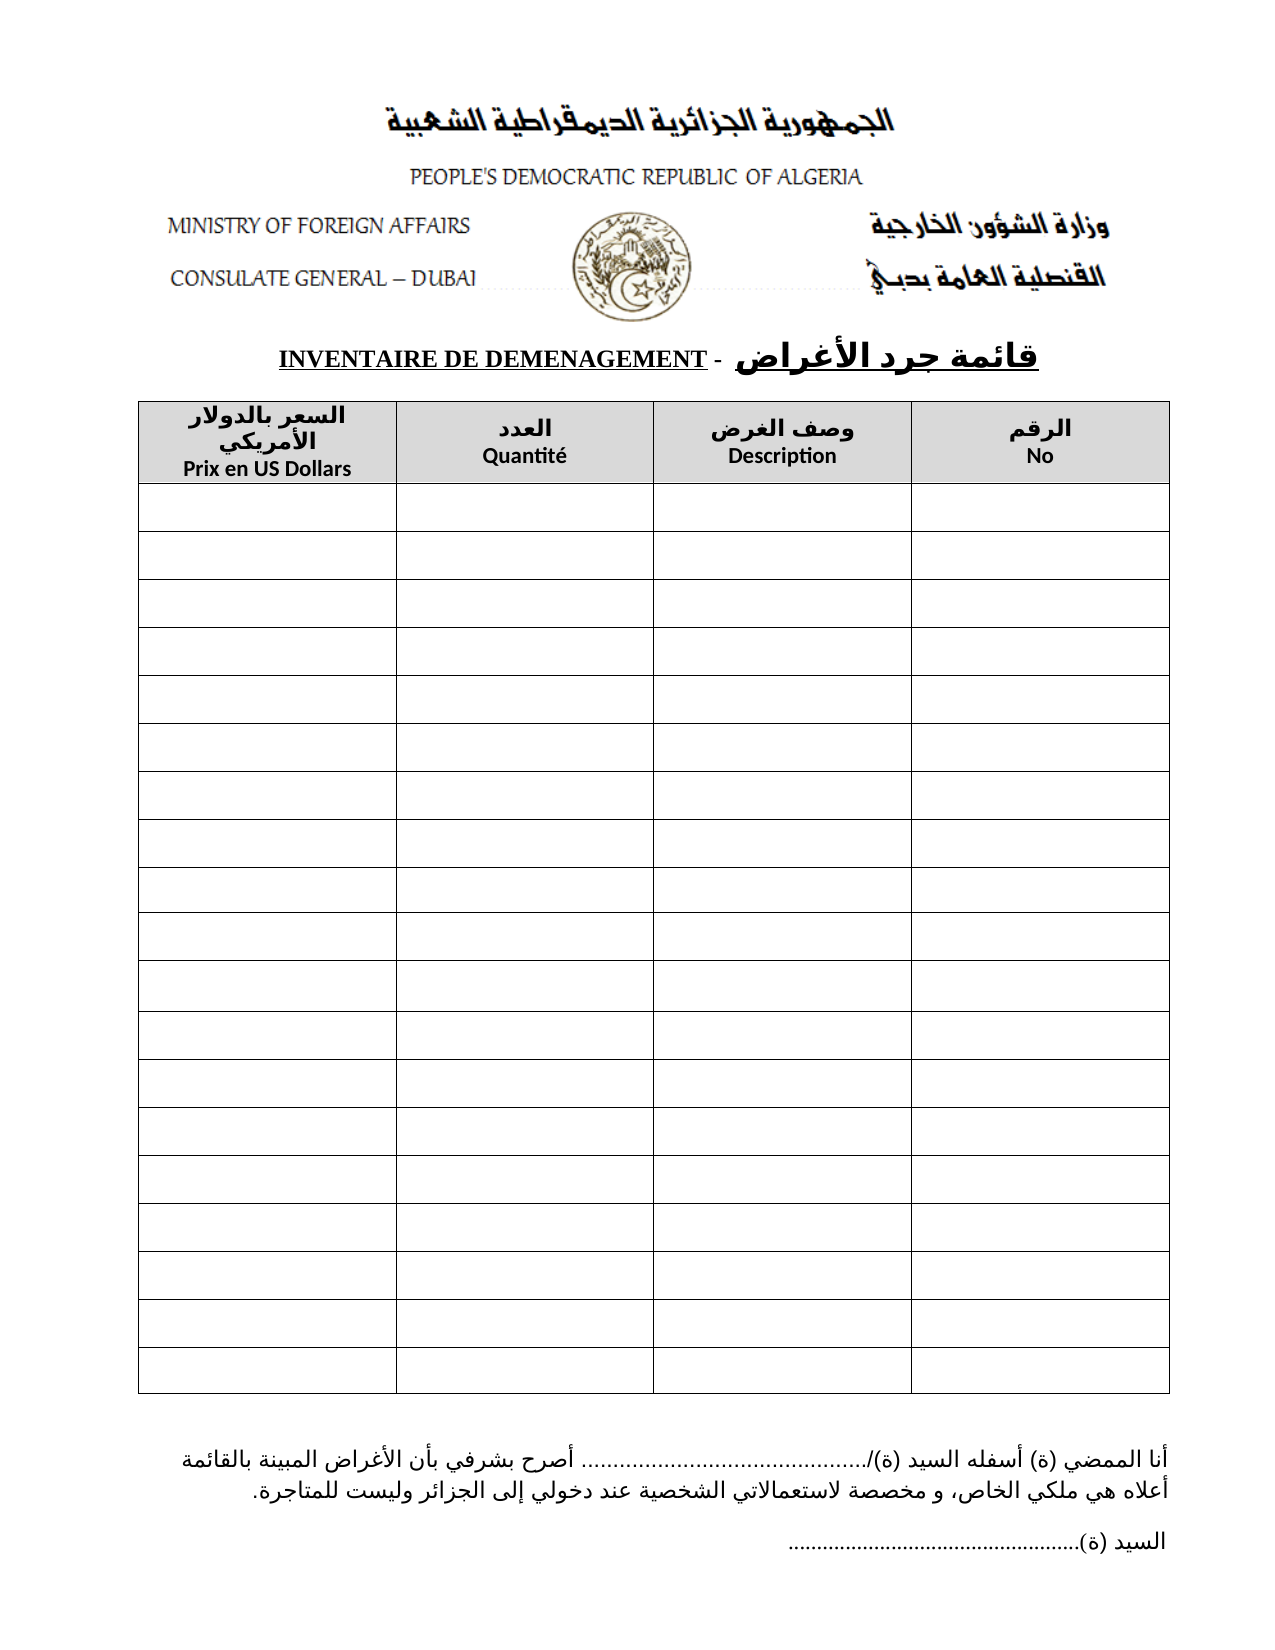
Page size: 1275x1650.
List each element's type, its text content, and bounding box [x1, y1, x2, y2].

table_cell [912, 1348, 1169, 1392]
table_cell [654, 1204, 911, 1251]
table_cell [139, 724, 396, 771]
table_cell [912, 1300, 1169, 1347]
table_cell [139, 580, 396, 627]
table_cell [912, 820, 1169, 867]
table_cell [654, 1012, 911, 1059]
table_cell [397, 1348, 653, 1392]
table_cell [654, 868, 911, 912]
table_cell [139, 628, 396, 674]
table_cell [139, 868, 396, 912]
table_cell [397, 820, 653, 867]
table_cell [139, 1252, 396, 1299]
table_cell [139, 1300, 396, 1347]
table_cell [654, 1252, 911, 1299]
table_cell [912, 868, 1169, 912]
table_cell [654, 676, 911, 723]
table_cell [139, 913, 396, 960]
table_cell [654, 1060, 911, 1107]
table_cell [139, 772, 396, 819]
table_cell [654, 913, 911, 960]
table_cell [912, 913, 1169, 960]
table_cell [912, 1108, 1169, 1155]
table_cell [139, 1012, 396, 1059]
table_cell [397, 1156, 653, 1203]
text أنا الممضي (ة) أسفله السيد (ة)/............................................. أصرح بشرفي بأن الأغراض المبينة بالقائمة أعلاه هي ملكي الخاص، و مخصصة لاستعمالاتي الشخصية عند دخولي إلى الجزائر وليست للمتاجرة. [150, 1446, 1169, 1503]
table_cell [654, 1108, 911, 1155]
table_cell [912, 484, 1169, 531]
table_cell [139, 1204, 396, 1251]
table_header الرقم No [912, 402, 1169, 482]
table_cell [397, 532, 653, 578]
table_cell [397, 868, 653, 912]
table_cell [397, 913, 653, 960]
table_cell [654, 1156, 911, 1203]
table_cell [139, 820, 396, 867]
table_cell [139, 1108, 396, 1155]
table_cell [912, 1204, 1169, 1251]
table_cell [654, 1348, 911, 1392]
table_cell [139, 961, 396, 1011]
table_cell [912, 1012, 1169, 1059]
table_cell [397, 772, 653, 819]
table_cell [912, 724, 1169, 771]
table_cell [397, 580, 653, 627]
table_cell [397, 676, 653, 723]
table_cell [654, 484, 911, 531]
table_cell [654, 961, 911, 1011]
table_cell [139, 1060, 396, 1107]
text السيد (ة)................................................... [150, 1528, 1167, 1554]
table_cell [654, 628, 911, 674]
table_cell [912, 628, 1169, 674]
table_cell [139, 676, 396, 723]
table_cell [654, 724, 911, 771]
table_cell [397, 1204, 653, 1251]
table_cell [654, 532, 911, 578]
table_cell [654, 580, 911, 627]
table_cell [397, 628, 653, 674]
table_cell [139, 484, 396, 531]
picture [150, 75, 1125, 336]
table_cell [397, 1012, 653, 1059]
table_cell [912, 676, 1169, 723]
table_cell [397, 724, 653, 771]
table_cell [912, 772, 1169, 819]
table_cell [397, 961, 653, 1011]
table_cell [654, 1300, 911, 1347]
table_header السعر بالدولار الأمريكي Prix en US Dollars [139, 402, 396, 482]
text INVENTAIRE DE DEMENAGEMENT - قائمة جرد الأغراض [150, 336, 1167, 374]
table_cell [139, 1348, 396, 1392]
table_cell [397, 1060, 653, 1107]
table_cell [139, 532, 396, 578]
table_header وصف الغرض Description [654, 402, 911, 482]
table_cell [139, 1156, 396, 1203]
table_cell [912, 580, 1169, 627]
table_cell [397, 1300, 653, 1347]
table_cell [654, 772, 911, 819]
table_cell [912, 1060, 1169, 1107]
table_header العدد Quantité [397, 402, 653, 482]
table_cell [397, 1108, 653, 1155]
table_cell [397, 484, 653, 531]
table_cell [654, 820, 911, 867]
table_cell [912, 532, 1169, 578]
table_cell [912, 1252, 1169, 1299]
table_cell [912, 961, 1169, 1011]
table_cell [397, 1252, 653, 1299]
table_cell [912, 1156, 1169, 1203]
